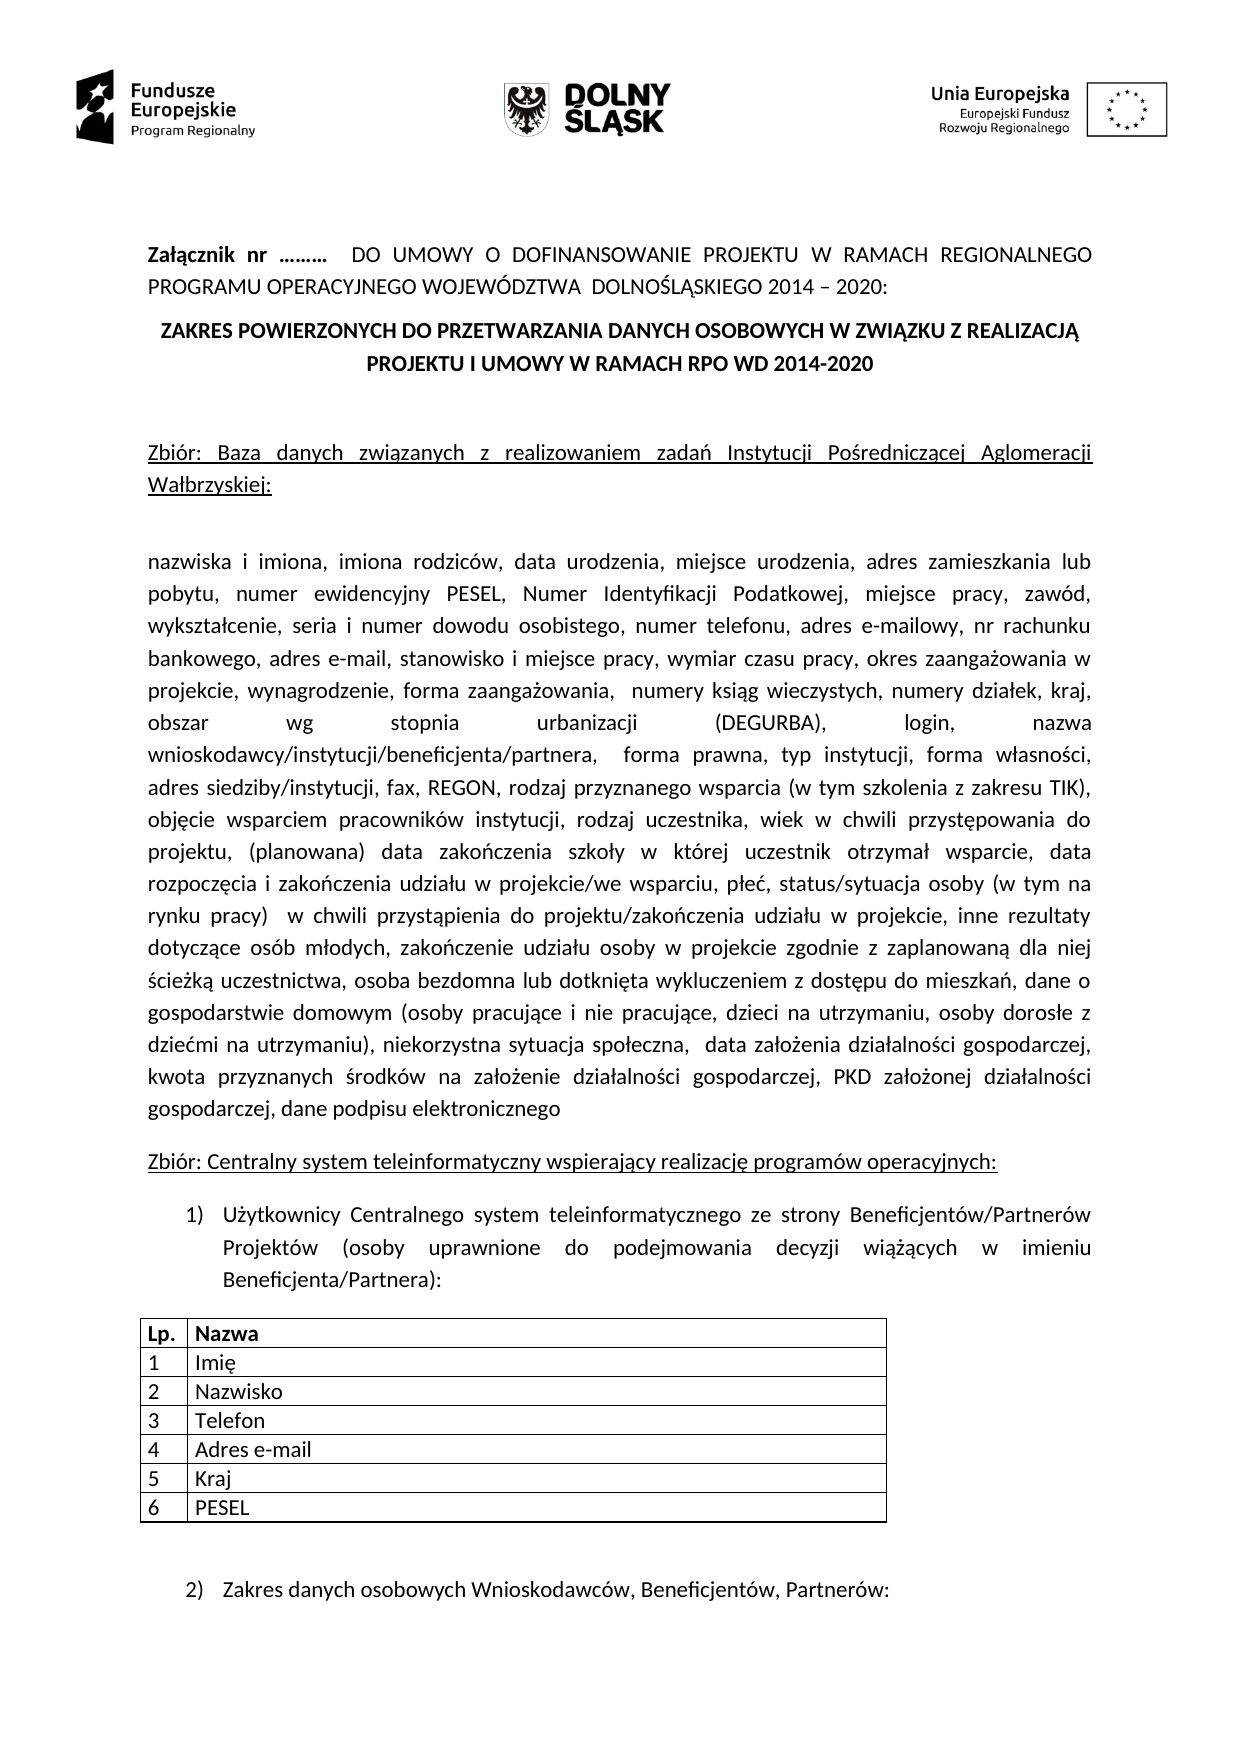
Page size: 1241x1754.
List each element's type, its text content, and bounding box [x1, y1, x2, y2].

table_cell Nazwisko [188, 1377, 886, 1405]
table_cell 4 [141, 1435, 187, 1463]
list Użytkownicy Centralnego system teleinformatycznego ze strony Beneficjentów/Partnerów Projektów (osoby uprawnione do podejmowania decyzji wiążących w imieniu Beneficjenta/Partnera): [185, 1201, 1093, 1293]
table_cell 6 [141, 1493, 187, 1521]
picture [1, 1, 1241, 208]
text nazwiska i imiona, imiona rodziców, data urodzenia, miejsce urodzenia, adres zamieszkania lub pobytu, numer ewidencyjny PESEL, Numer Identyfikacji Podatkowej, miejsce pracy, zawód, wykształcenie, seria i numer dowodu osobistego, numer telefonu, adres e-mailowy, nr rachunku bankowego, adres e-mail, stanowisko i miejsce pracy, wymiar czasu pracy, okres zaangażowania w projekcie, wynagrodzenie, forma zaangażowania, numery ksiąg wieczystych, numery działek, kraj, obszar wg stopnia urbanizacji (DEGURBA), login, nazwa wnioskodawcy/instytucji/beneficjenta/partnera, forma prawna, typ instytucji, forma własności, adres siedziby/instytucji, fax, REGON, rodzaj przyznanego wsparcia (w tym szkolenia z zakresu TIK), objęcie wsparciem pracowników instytucji, rodzaj uczestnika, wiek w chwili przystępowania do projektu, (planowana) data zakończenia szkoły w której uczestnik otrzymał wsparcie, data rozpoczęcia i zakończenia udziału w projekcie/we wsparciu, płeć, status/sytuacja osoby (w tym na rynku pracy) w chwili przystąpienia do projektu/zakończenia udziału w projekcie, inne rezultaty dotyczące osób młodych, zakończenie udziału osoby w projekcie zgodnie z zaplanowaną dla niej ścieżką uczestnictwa, osoba bezdomna lub dotknięta wykluczeniem z dostępu do mieszkań, dane o gospodarstwie domowym (osoby pracujące i nie pracujące, dzieci na utrzymaniu, osoby dorosłe z dziećmi na utrzymaniu), niekorzystna sytuacja społeczna, data założenia działalności gospodarczej, kwota przyznanych środków na założenie działalności gospodarczej, PKD założonej działalności gospodarczej, dane podpisu elektronicznego [148, 547, 1093, 1122]
text Załącznik nr ……… DO UMOWY O DOFINANSOWANIE PROJEKTU W RAMACH REGIONALNEGO PROGRAMU OPERACYJNEGO WOJEWÓDZTWA DOLNOŚLĄSKIEGO 2014 – 2020: [148, 240, 1093, 300]
table_header Lp. [141, 1319, 187, 1347]
table_cell 1 [141, 1348, 187, 1376]
table_cell Imię [188, 1348, 886, 1376]
list Zakres danych osobowych Wnioskodawców, Beneficjentów, Partnerów: [185, 1575, 1093, 1603]
text ZAKRES POWIERZONYCH DO PRZETWARZANIA DANYCH OSOBOWYCH W ZWIĄZKU Z REALIZACJĄ PROJEKTU I UMOWY W RAMACH RPO WD 2014-2020 [148, 317, 1093, 377]
table_header Nazwa [188, 1319, 886, 1347]
table_cell 3 [141, 1406, 187, 1434]
text Zbiór: Baza danych związanych z realizowaniem zadań Instytucji Pośredniczącej Aglomeracji Wałbrzyskiej: [148, 464, 1093, 498]
table_cell 5 [141, 1464, 187, 1492]
text Zbiór: Centralny system teleinformatyczny wspierający realizację programów operacyjnych: [148, 1147, 1093, 1176]
table_cell 2 [141, 1377, 187, 1405]
table_cell PESEL [188, 1493, 886, 1521]
text Zbiór: Baza danych związanych z realizowaniem zadań Instytucji Pośredniczącej Aglomeracji Wałbrzyskiej: [148, 438, 1093, 462]
table_cell Adres e-mail [188, 1435, 886, 1463]
table_cell Telefon [188, 1406, 886, 1434]
table_cell Kraj [188, 1464, 886, 1492]
